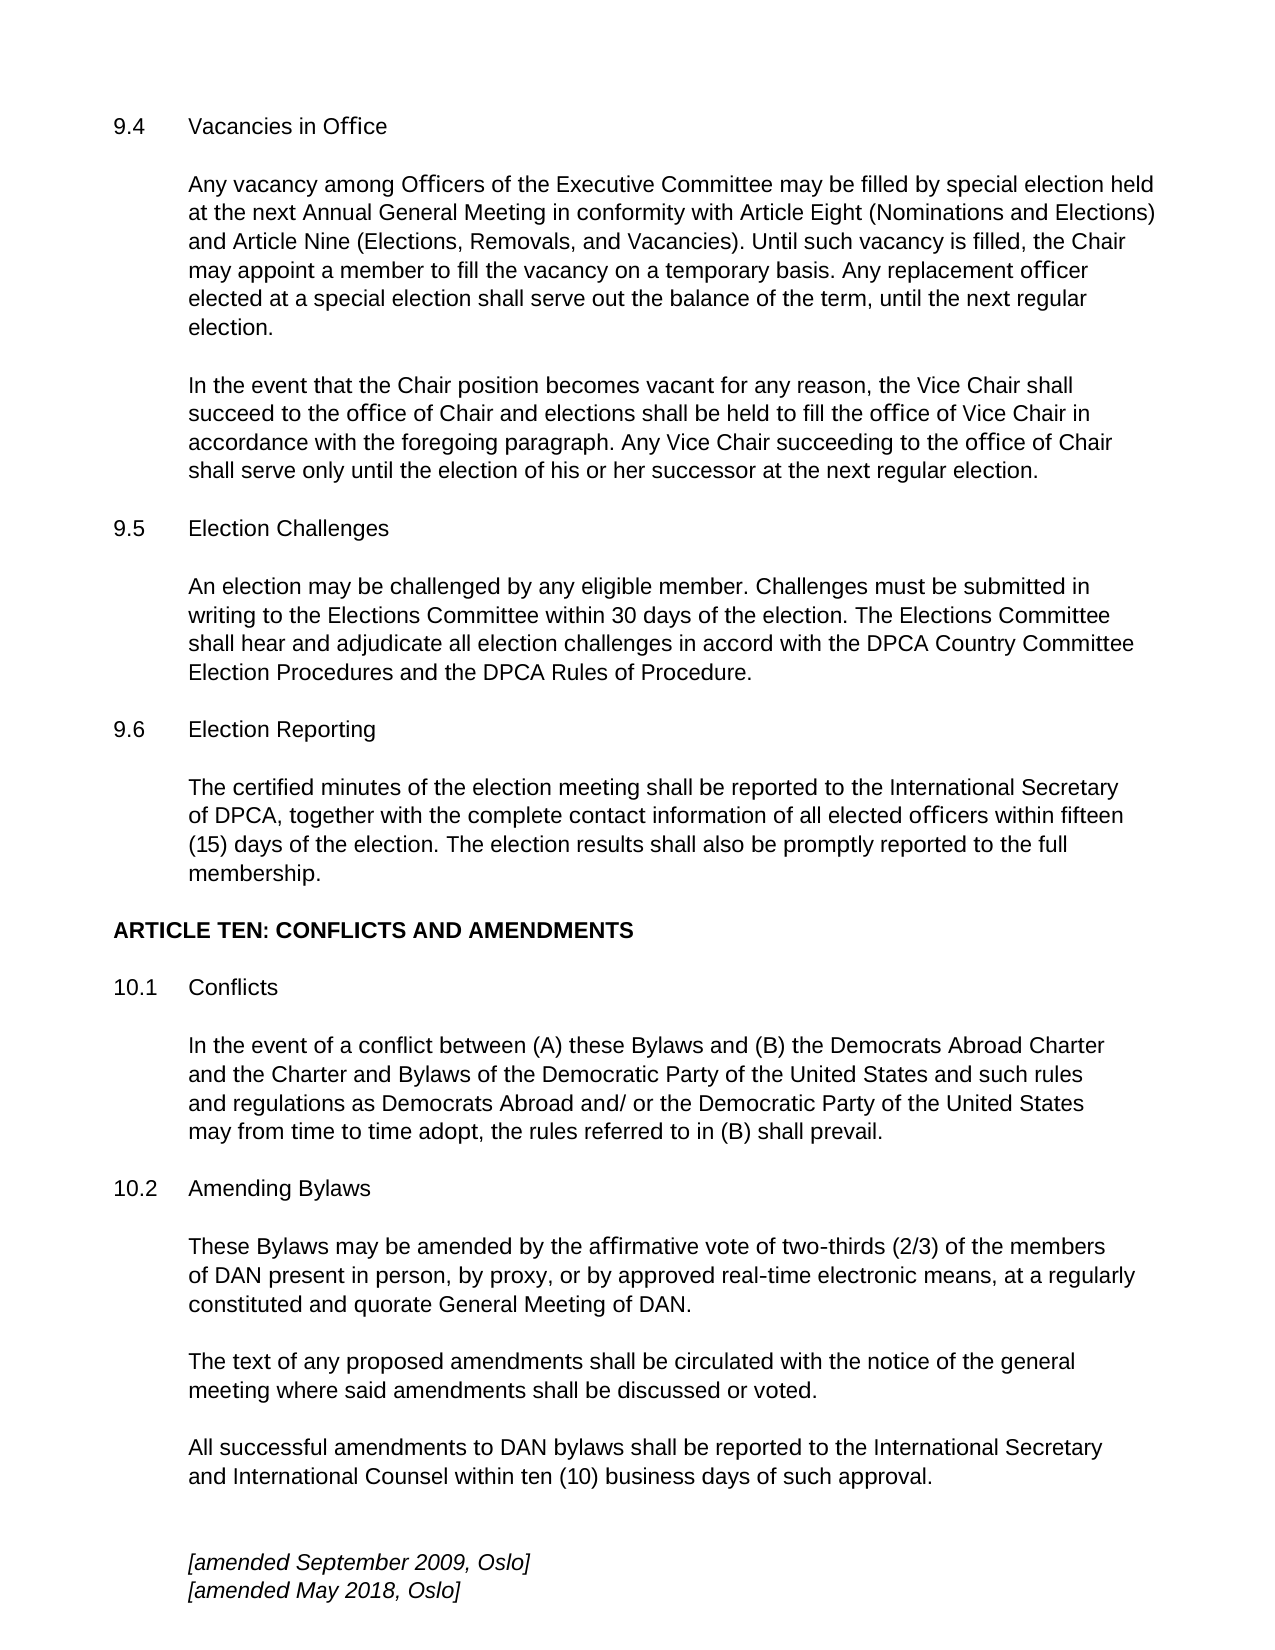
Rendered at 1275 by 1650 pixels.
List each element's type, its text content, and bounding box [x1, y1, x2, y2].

text 9.5 Election Challenges [113, 515, 1188, 541]
text Any vacancy among Oﬃcers of the Executive Committee may be ﬁlled by special election held at the next Annual General Meeting in conformity with Article Eight (Nominations and Elections) and Article Nine (Elections, Removals, and Vacancies). Until such vacancy is ﬁlled, the Chair may appoint a member to ﬁll the vacancy on a temporary basis. Any replacement oﬃcer elected at a special election shall serve out the balance of the term, until the next regular election. [188, 171, 1164, 340]
text 9.4 Vacancies in Oﬃce [113, 113, 1188, 139]
text ARTICLE TEN: CONFLICTS AND AMENDMENTS [113, 917, 1188, 944]
text The text of any proposed amendments shall be circulated with the notice of the general meeting where said amendments shall be discussed or voted. [188, 1348, 1084, 1403]
text All successful amendments to DAN bylaws shall be reported to the International Secretary and International Counsel within ten (10) business days of such approval. [188, 1434, 1112, 1489]
text 10.1 Conﬂicts [113, 974, 1188, 1001]
text The certiﬁed minutes of the election meeting shall be reported to the International Secretary of DPCA, together with the complete contact information of all elected oﬃcers within ﬁfteen (15) days of the election. The election results shall also be promptly reported to the full membership. [188, 774, 1129, 886]
text [amended September 2009, Oslo] [amended May 2018, Oslo] [188, 1548, 538, 1603]
text 9.6 Election Reporting [113, 716, 1188, 742]
text of DAN present in person, by proxy, or by approved real-time electronic means, at a regularly constituted and quorate General Meeting of DAN. [188, 1262, 1143, 1317]
text An election may be challenged by any eligible member. Challenges must be submitted in writing to the Elections Committee within 30 days of the election. The Elections Committee shall hear and adjudicate all election challenges in accord with the DPCA Country Committee Election Procedures and the DPCA Rules of Procedure. [188, 573, 1145, 685]
text In the event of a conﬂict between (A) these Bylaws and (B) the Democrats Abroad Charter and the Charter and Bylaws of the Democratic Party of the United States and such rules and regulations as Democrats Abroad and/ or the Democratic Party of the United States may from time to time adopt, the rules referred to in (B) shall prevail. [188, 1032, 1108, 1144]
text In the event that the Chair position becomes vacant for any reason, the Vice Chair shall succeed to the oﬃce of Chair and elections shall be held to ﬁll the oﬃce of Vice Chair in accordance with the foregoing paragraph. Any Vice Chair succeeding to the oﬃce of Chair shall serve only until the election of his or her successor at the next regular election. [188, 372, 1117, 484]
text 10.2 Amending Bylaws [113, 1175, 1188, 1202]
text These Bylaws may be amended by the aﬃrmative vote of two-thirds (2/3) of the members [188, 1233, 1188, 1259]
